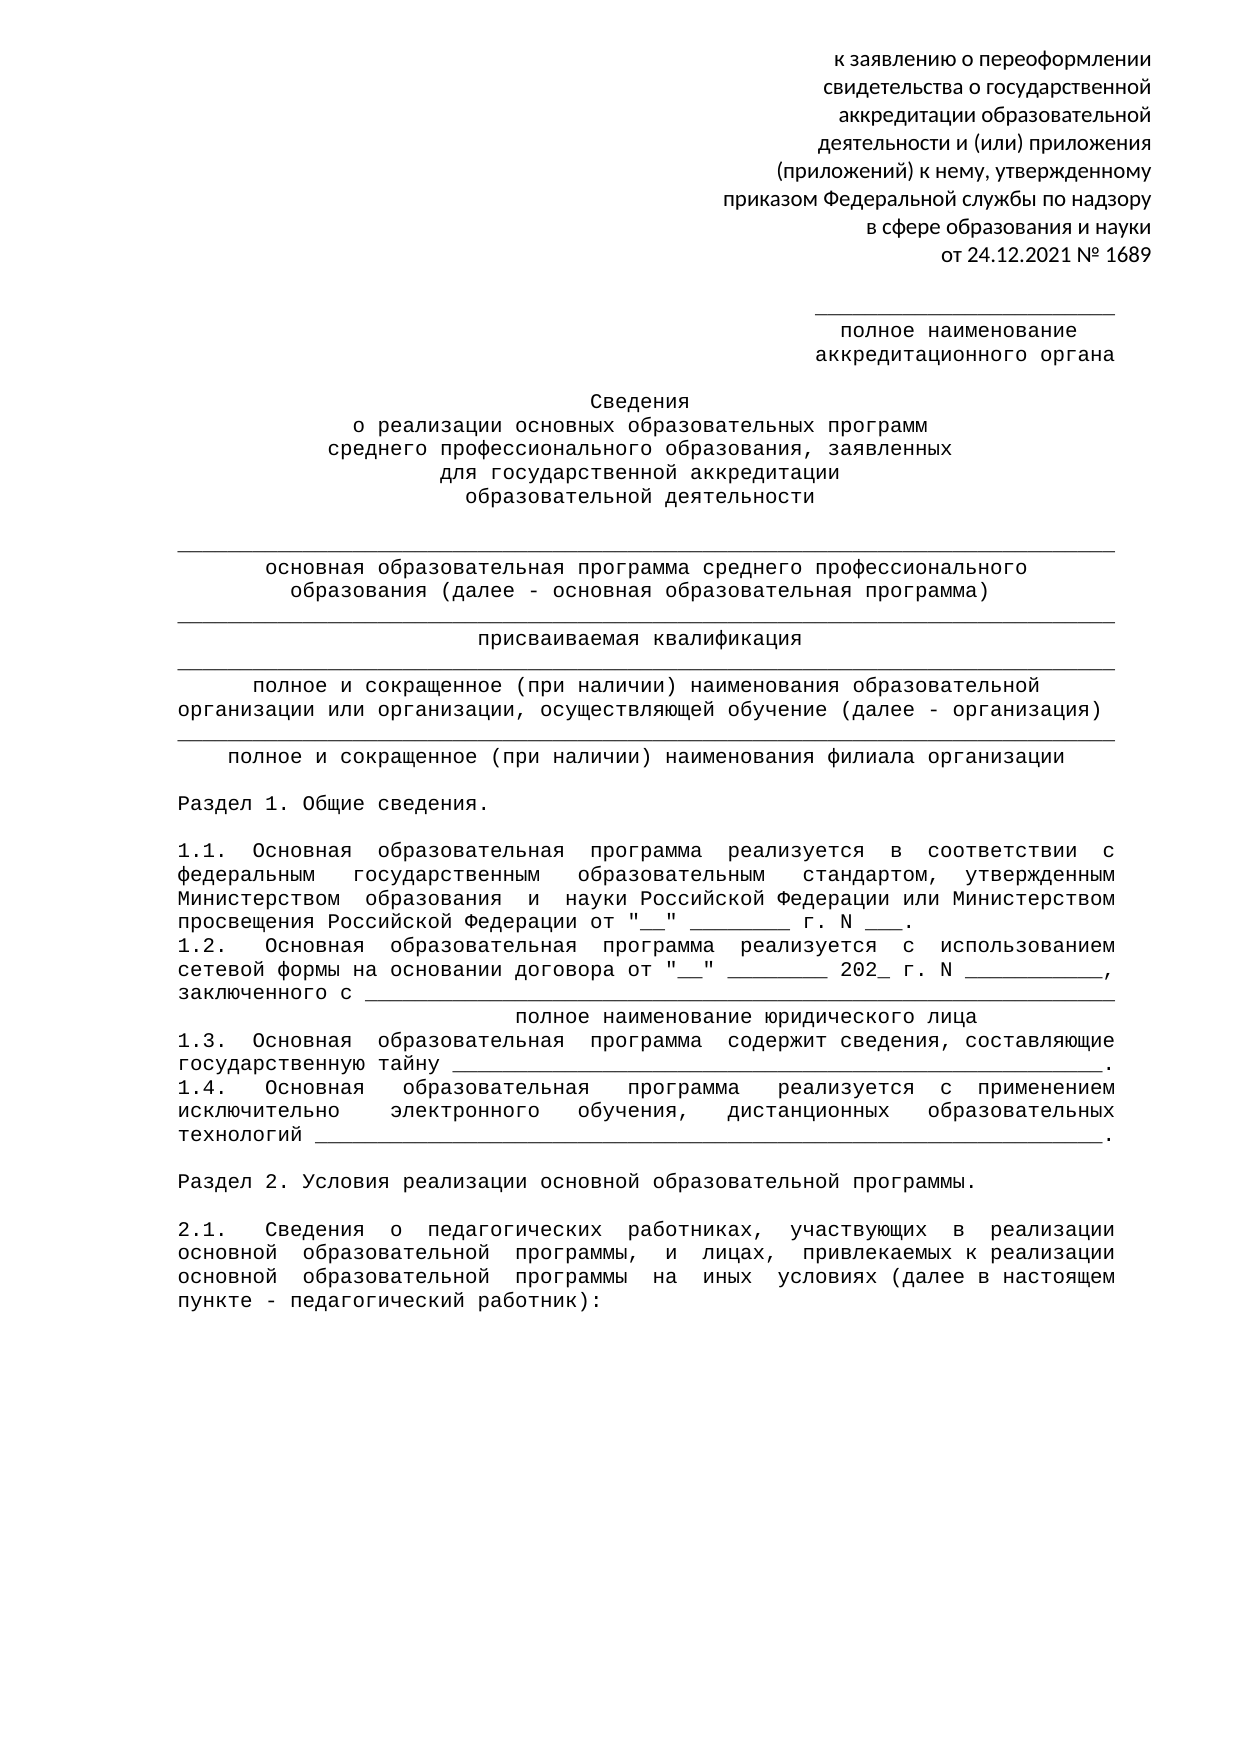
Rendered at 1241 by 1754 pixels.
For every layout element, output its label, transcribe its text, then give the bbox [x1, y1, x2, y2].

text основная образовательная программа среднего профессионального [177, 557, 1152, 580]
text просвещения Российской Федерации от "__" ________ г. N ___. [177, 911, 1152, 935]
text среднего профессионального образования, заявленных [177, 438, 1152, 462]
text полное наименование [177, 320, 1152, 344]
text Раздел 2. Условия реализации основной образовательной программы. [177, 1171, 1152, 1195]
text заключенного с ____________________________________________________________ [177, 982, 1152, 1006]
text пункте - педагогический работник): [177, 1290, 1152, 1313]
text ________________________ [177, 297, 1152, 320]
text 1.1. Основная образовательная программа реализуется в соответствии с [177, 840, 1152, 864]
text (приложений) к нему, утвержденному [177, 156, 1152, 184]
text присваиваемая квалификация [177, 628, 1152, 651]
text федеральным государственным образовательным стандартом, утвержденным [177, 864, 1152, 888]
text свидетельства о государственной [177, 72, 1152, 100]
text 1.4. Основная образовательная программа реализуется с применением [177, 1077, 1152, 1101]
text 1.2. Основная образовательная программа реализуется с использованием [177, 935, 1152, 959]
text ___________________________________________________________________________ [177, 533, 1152, 557]
text Министерством образования и науки Российской Федерации или Министерством [177, 888, 1152, 911]
text приказом Федеральной службы по надзору [177, 184, 1152, 212]
text основной образовательной программы на иных условиях (далее в настоящем [177, 1266, 1152, 1290]
text Раздел 1. Общие сведения. [177, 793, 1152, 817]
text образования (далее - основная образовательная программа) [177, 580, 1152, 604]
text полное наименование юридического лица [177, 1006, 1152, 1029]
text полное и сокращенное (при наличии) наименования филиала организации [177, 746, 1152, 769]
text 2.1. Сведения о педагогических работниках, участвующих в реализации [177, 1219, 1152, 1242]
text к заявлению о переоформлении [177, 44, 1152, 72]
text Сведения [177, 391, 1152, 415]
text полное и сокращенное (при наличии) наименования образовательной [177, 675, 1152, 698]
text деятельности и (или) приложения [177, 128, 1152, 156]
text ___________________________________________________________________________ [177, 604, 1152, 628]
text образовательной деятельности [177, 486, 1152, 509]
text исключительно электронного обучения, дистанционных образовательных [177, 1101, 1152, 1124]
text государственную тайну ____________________________________________________. [177, 1053, 1152, 1077]
text технологий _______________________________________________________________. [177, 1124, 1152, 1148]
text основной образовательной программы, и лицах, привлекаемых к реализации [177, 1242, 1152, 1266]
text в сфере образования и науки [177, 212, 1152, 241]
text сетевой формы на основании договора от "__" ________ 202_ г. N ___________, [177, 959, 1152, 982]
text 1.3. Основная образовательная программа содержит сведения, составляющие [177, 1029, 1152, 1053]
text от 24.12.2021 № 1689 [177, 241, 1152, 268]
text аккредитационного органа [177, 344, 1152, 367]
text ___________________________________________________________________________ [177, 722, 1152, 746]
text для государственной аккредитации [177, 462, 1152, 486]
text о реализации основных образовательных программ [177, 415, 1152, 438]
text аккредитации образовательной [177, 100, 1152, 128]
text ___________________________________________________________________________ [177, 651, 1152, 675]
text организации или организации, осуществляющей обучение (далее - организация) [177, 698, 1152, 722]
